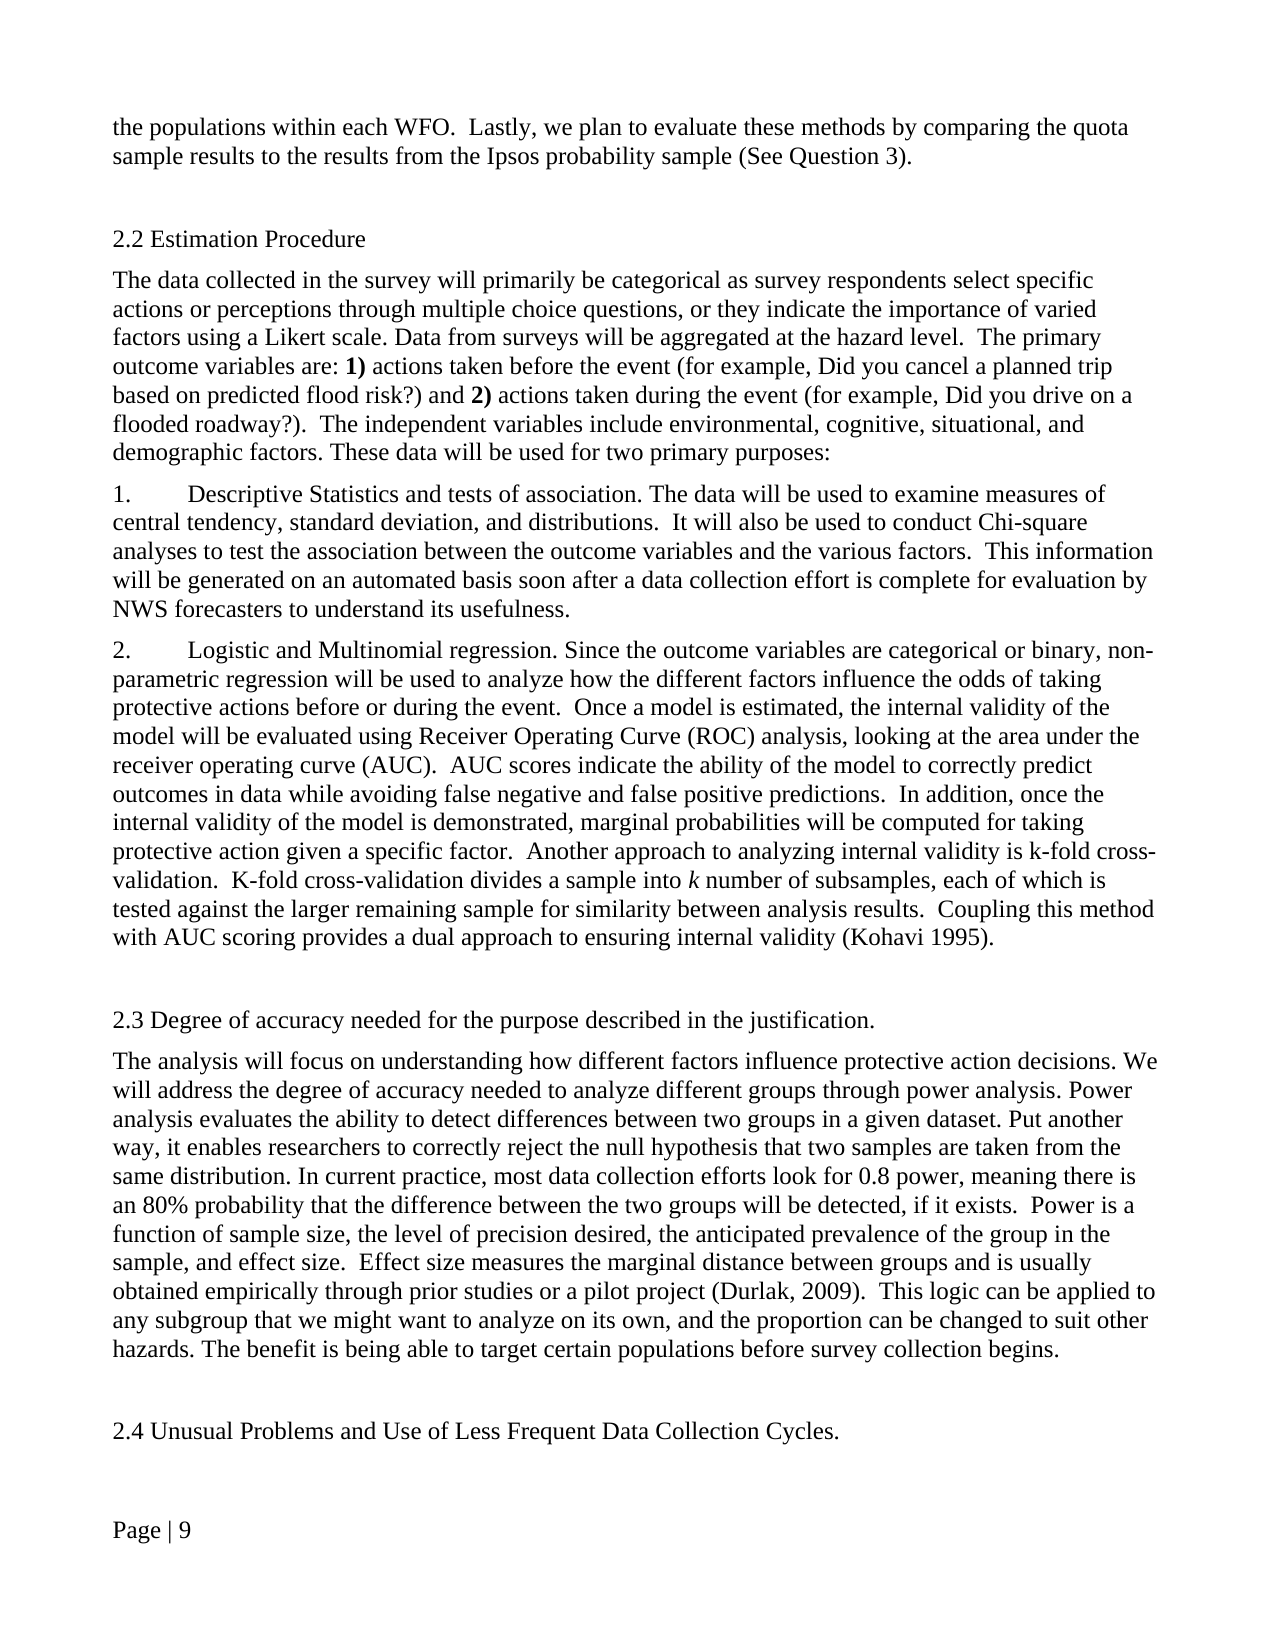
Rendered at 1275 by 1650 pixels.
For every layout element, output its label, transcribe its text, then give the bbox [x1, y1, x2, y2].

text 2.3 Degree of accuracy needed for the purpose described in the justification. [112, 1005, 1162, 1034]
text 1. Descriptive Statistics and tests of association. The data will be used to examine measures of central tendency, standard deviation, and distributions. It will also be used to conduct Chi-square analyses to test the association between the outcome variables and the various factors. This information will be generated on an automated basis soon after a data collection effort is complete for evaluation by NWS forecasters to understand its usefulness. [112, 479, 1162, 622]
text 2.4 Unusual Problems and Use of Less Frequent Data Collection Cycles. [112, 1416, 1162, 1445]
text 2.2 Estimation Procedure [112, 224, 1162, 252]
text 2. Logistic and Multinomial regression. Since the outcome variables are categorical or binary, non-parametric regression will be used to analyze how the different factors influence the odds of taking protective actions before or during the event. Once a model is estimated, the internal validity of the model will be evaluated using Receiver Operating Curve (ROC) analysis, looking at the area under the receiver operating curve (AUC). AUC scores indicate the ability of the model to correctly predict outcomes in data while avoiding false negative and false positive predictions. In addition, once the internal validity of the model is demonstrated, marginal probabilities will be computed for taking protective action given a specific factor. Another approach to analyzing internal validity is k-fold cross-validation. K-fold cross-validation divides a sample into k number of subsamples, each of which is tested against the larger remaining sample for similarity between analysis results. Coupling this method with AUC scoring provides a dual approach to ensuring internal validity (Kohavi 1995). [112, 635, 1162, 951]
text The data collected in the survey will primarily be categorical as survey respondents select specific actions or perceptions through multiple choice questions, or they indicate the importance of varied factors using a Likert scale. Data from surveys will be aggregated at the hazard level. The primary outcome variables are: 1) actions taken before the event (for example, Did you cancel a planned trip based on predicted flood risk?) and 2) actions taken during the event (for example, Did you drive on a flooded roadway?). The independent variables include environmental, cognitive, situational, and demographic factors. These data will be used for two primary purposes: [112, 265, 1162, 466]
text The analysis will focus on understanding how different factors influence protective action decisions. We will address the degree of accuracy needed to analyze different groups through power analysis. Power analysis evaluates the ability to detect differences between two groups in a given dataset. Put another way, it enables researchers to correctly reject the null hypothesis that two samples are taken from the same distribution. In current practice, most data collection efforts look for 0.8 power, meaning there is an 80% probability that the difference between the two groups will be detected, if it exists. Power is a function of sample size, the level of precision desired, the anticipated prevalence of the group in the sample, and effect size. Effect size measures the marginal distance between groups and is usually obtained empirically through prior studies or a pilot project (Durlak, 2009). This logic can be applied to any subgroup that we might want to analyze on its own, and the proportion can be changed to suit other hazards. The benefit is being able to target certain populations before survey collection begins. [112, 1046, 1162, 1362]
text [112, 112, 1162, 170]
